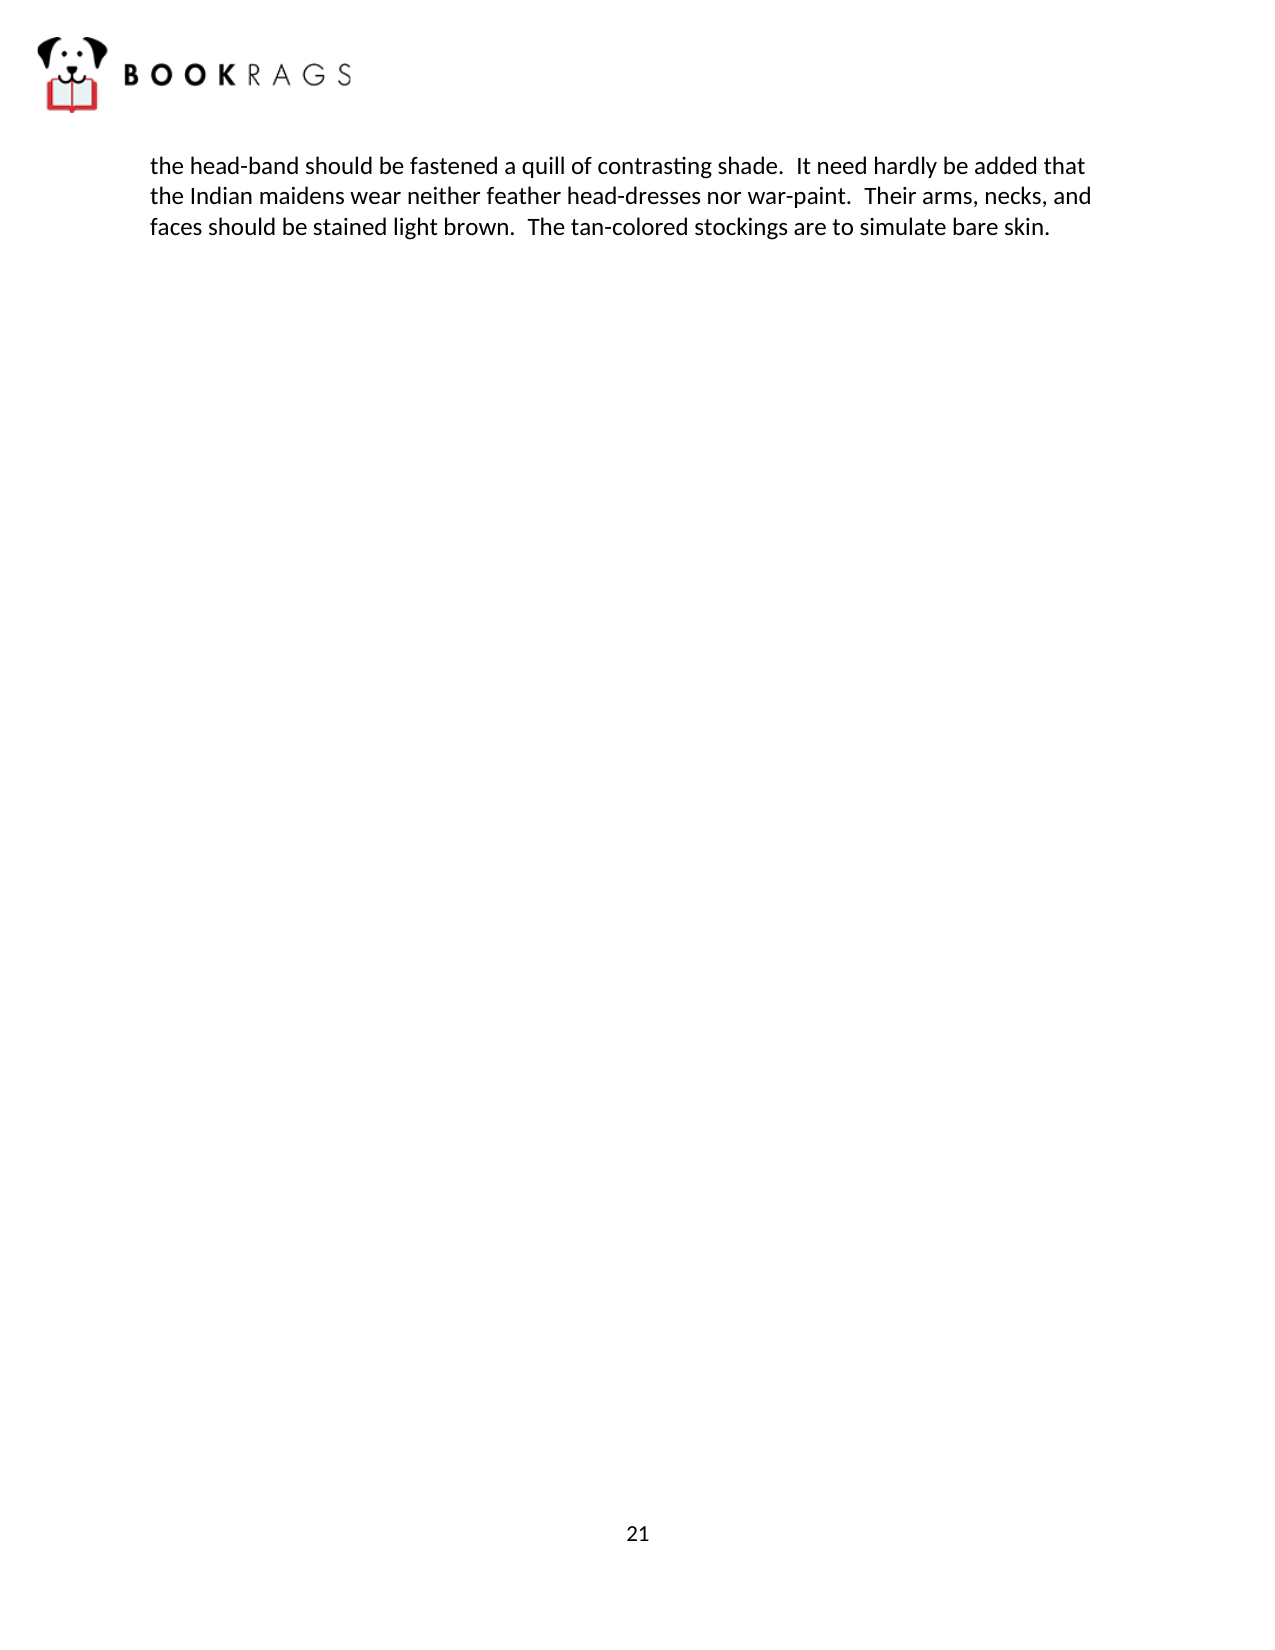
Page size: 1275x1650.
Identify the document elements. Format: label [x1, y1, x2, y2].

text [150, 150, 1125, 242]
picture [37, 37, 351, 113]
